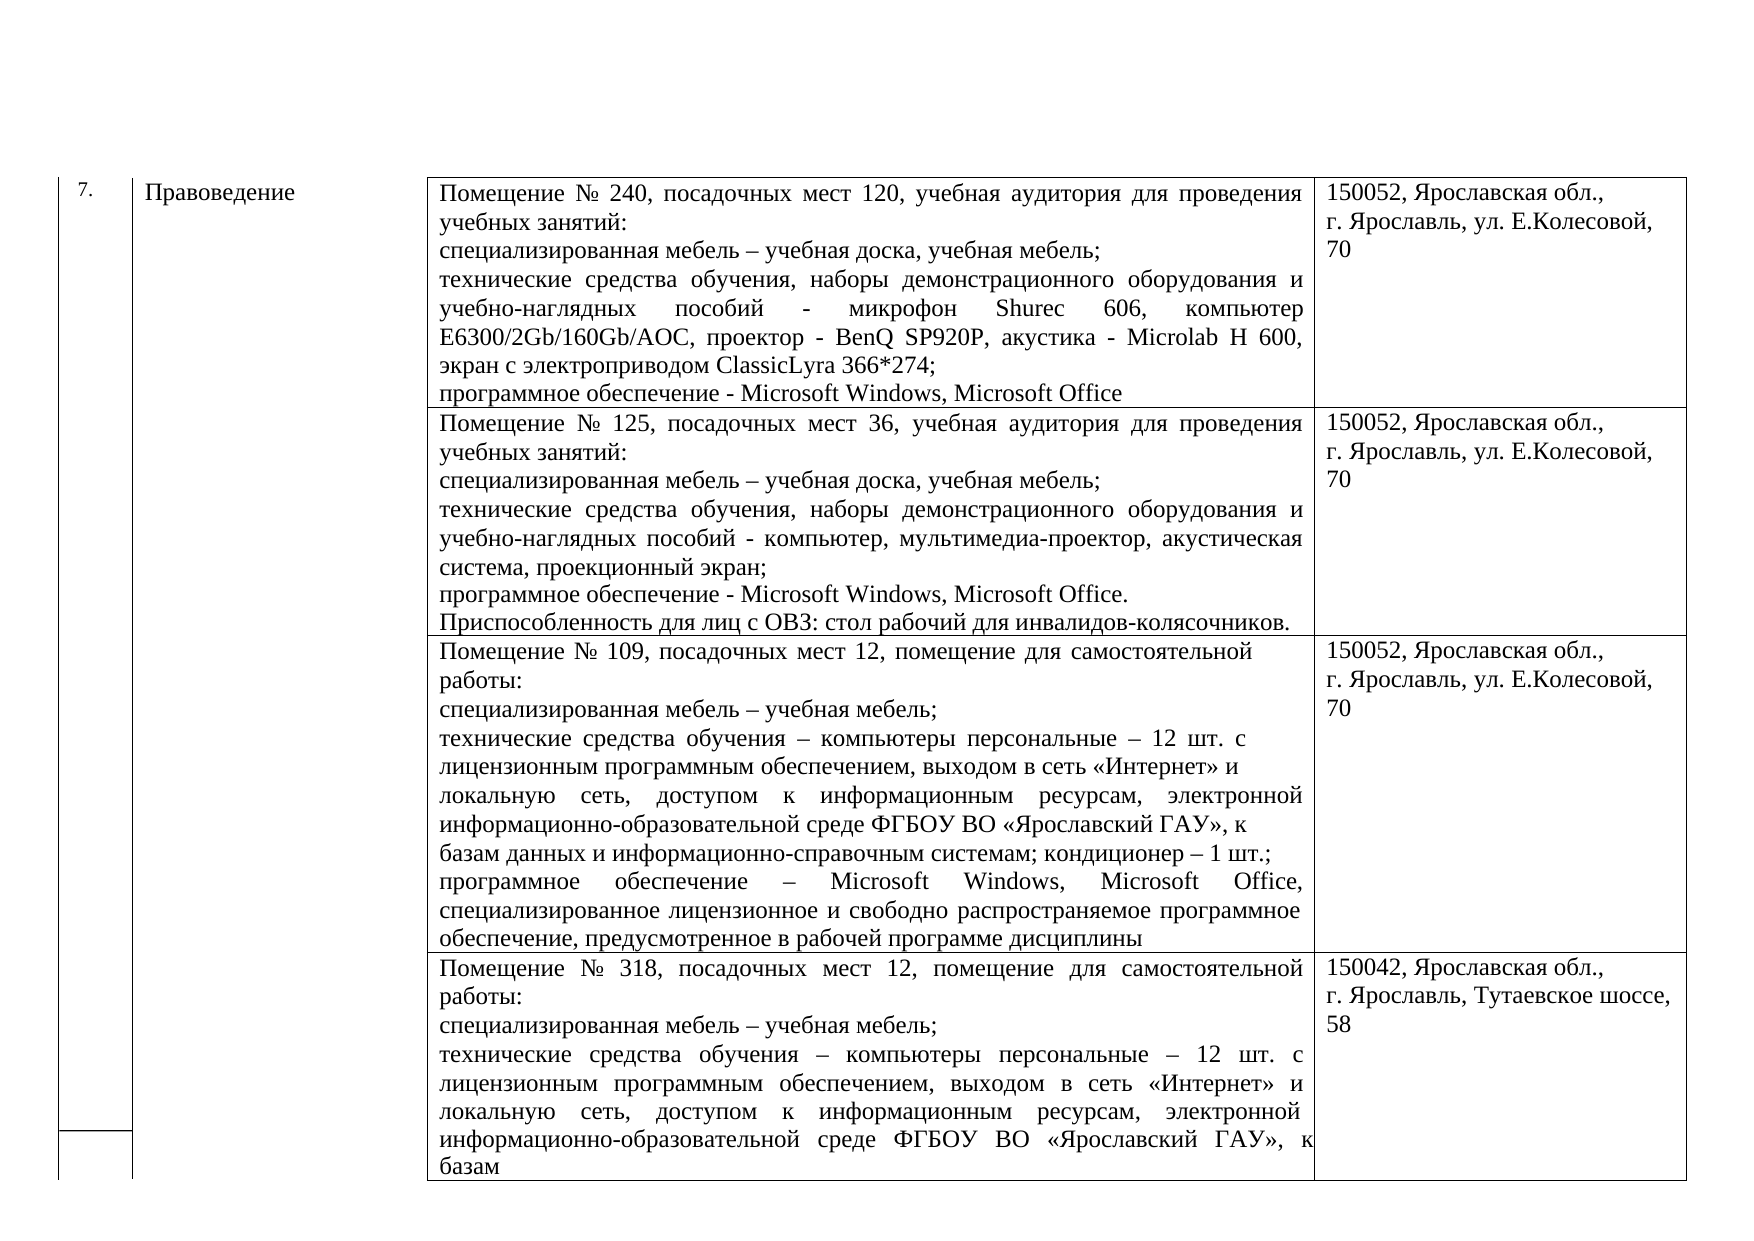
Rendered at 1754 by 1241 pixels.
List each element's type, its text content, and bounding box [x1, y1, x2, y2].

table_header 150052, Ярославская обл., г. Ярославль, ул. Е.Колесовой, 70 [1315, 178, 1686, 407]
table_cell Помещение № 109, посадочных мест 12, помещение для самостоятельной работы: специализированная мебель – учебная мебель; технические средства обучения – компьютеры персональные – 12 шт. с лицензионным программным обеспечением, выходом в сеть «Интернет» и локальную сеть, доступом к информационным ресурсам, электронной информационно-образовательной среде ФГБОУ ВО «Ярославский ГАУ», к базам данных и информационно-справочным системам; кондиционер – 1 шт.; программное обеспечение – Microsoft Windows, Microsoft Office, специализированное лицензионное и свободно распространяемое программное обеспечение, предусмотренное в рабочей программе дисциплины [428, 636, 1314, 952]
table_cell 150042, Ярославская обл., г. Ярославль, Тутаевское шоссе, 58 [1315, 953, 1686, 1180]
table_cell Помещение № 318, посадочных мест 12, помещение для самостоятельной работы: специализированная мебель – учебная мебель; технические средства обучения – компьютеры персональные – 12 шт. с лицензионным программным обеспечением, выходом в сеть «Интернет» и локальную сеть, доступом к информационным ресурсам, электронной информационно-образовательной среде ФГБОУ ВО «Ярославский ГАУ», к базам [428, 953, 1314, 1180]
table_cell 150052, Ярославская обл., г. Ярославль, ул. Е.Колесовой, 70 [1315, 408, 1686, 635]
table_header 7. [59, 1132, 133, 1180]
table_header Правоведение [133, 177, 427, 1180]
table_cell Помещение № 125, посадочных мест 36, учебная аудитория для проведения учебных занятий: специализированная мебель – учебная доска, учебная мебель; технические средства обучения, наборы демонстрационного оборудования и учебно-наглядных пособий - компьютер, мультимедиа-проектор, акустическая система, проекционный экран; программное обеспечение - Microsoft Windows, Microsoft Office. Приспособленность для лиц с ОВЗ: стол рабочий для инвалидов-колясочников. [428, 408, 1314, 635]
table_cell 150052, Ярославская обл., г. Ярославль, ул. Е.Колесовой, 70 [1315, 636, 1686, 952]
table_header Помещение № 240, посадочных мест 120, учебная аудитория для проведения учебных занятий: специализированная мебель – учебная доска, учебная мебель; технические средства обучения, наборы демонстрационного оборудования и учебно-наглядных пособий - микрофон Shurec 606, компьютер Е6300/2Gb/160Gb/AOC, проектор - BenQ SP920P, акустика - Microlab H 600, экран с электроприводом ClassicLyra 366*274; программное обеспечение - Microsoft Windows, Microsoft Office [428, 178, 1314, 407]
table_header 7. [59, 177, 132, 1130]
